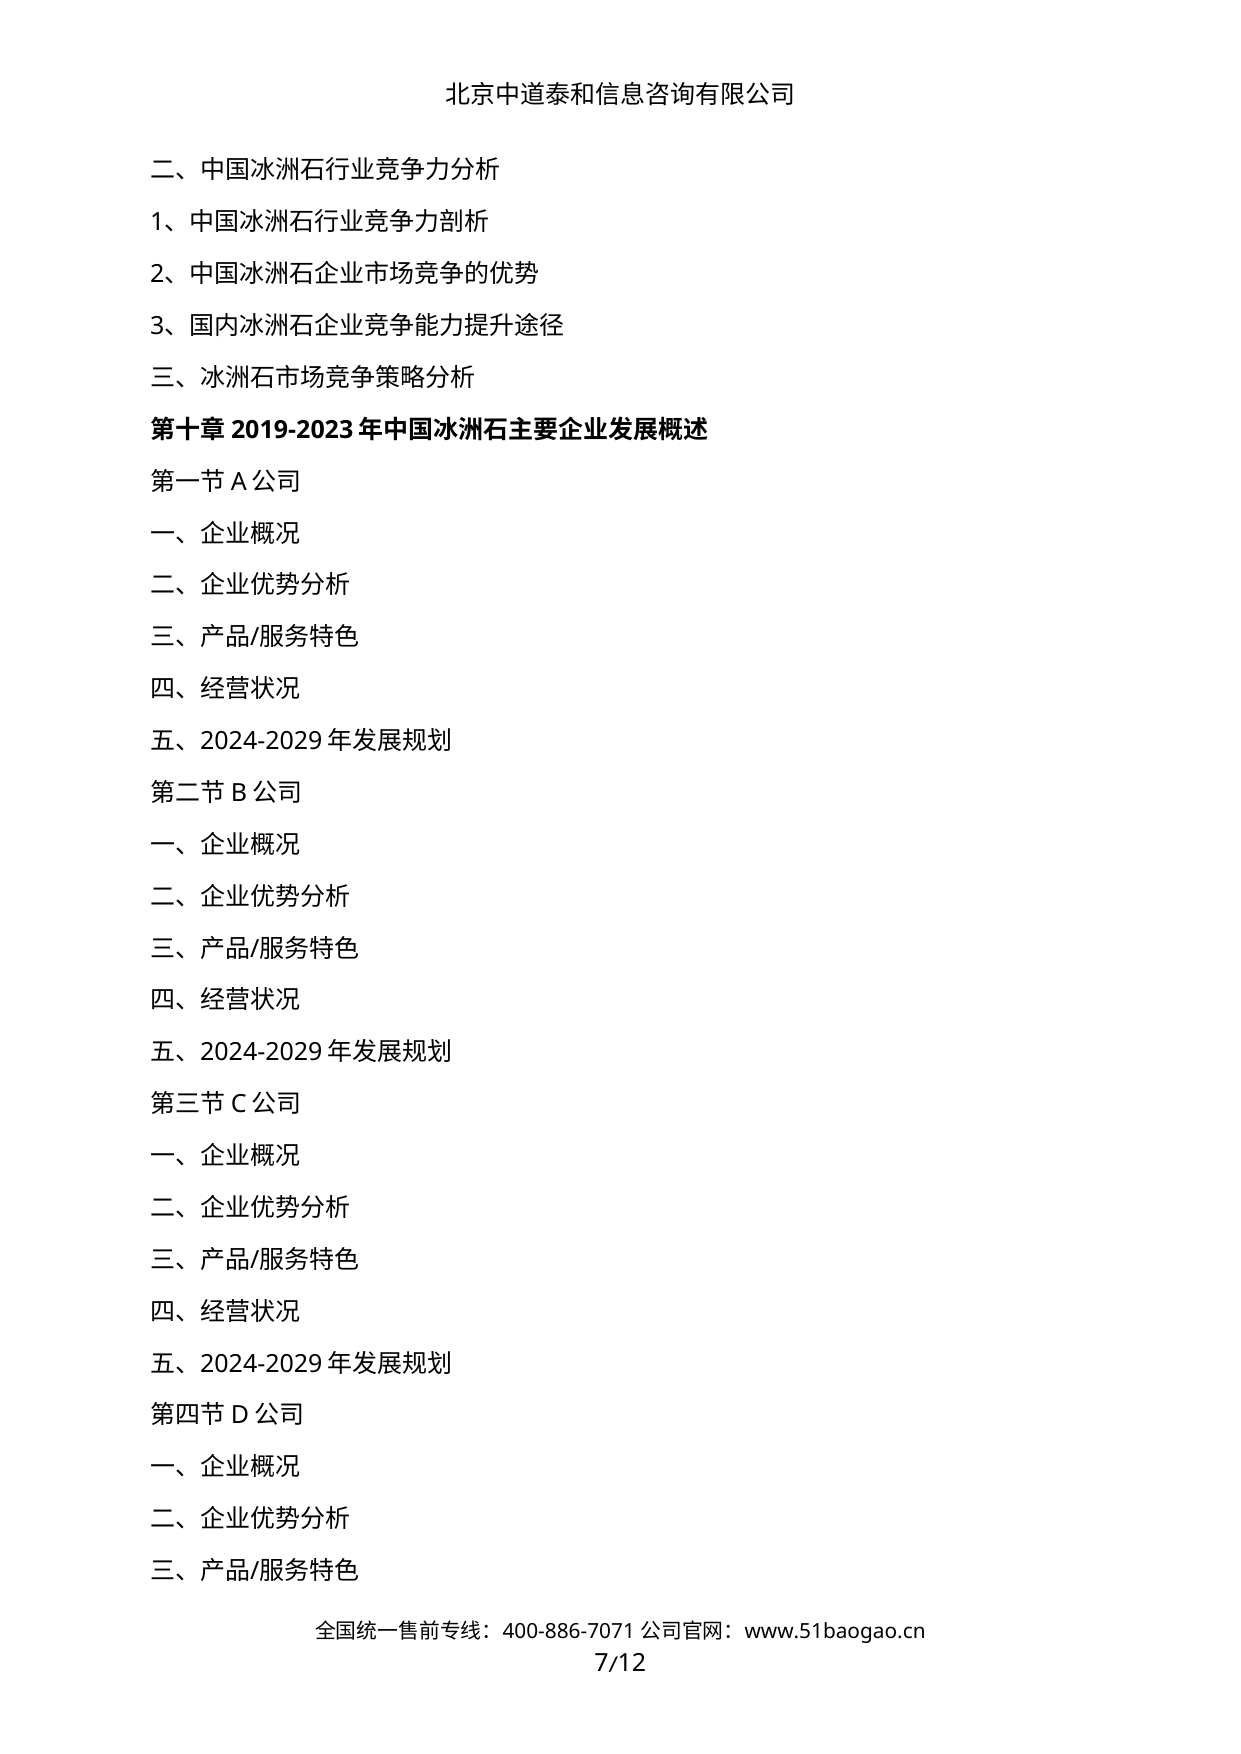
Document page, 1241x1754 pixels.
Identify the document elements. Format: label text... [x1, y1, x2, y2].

text 五、2024-2029年发展规划 [150, 1343, 1090, 1379]
text 1、中国冰洲石行业竞争力剖析 [150, 202, 1090, 238]
text 五、2024-2029年发展规划 [150, 1032, 1090, 1068]
text 三、产品/服务特色 [150, 1239, 1090, 1276]
text 四、经营状况 [150, 669, 1090, 705]
text 一、企业概况 [150, 824, 1090, 861]
text 第二节 B公司 [150, 772, 1090, 809]
text 二、企业优势分析 [150, 1499, 1090, 1535]
text 二、中国冰洲石行业竞争力分析 [150, 150, 1090, 186]
text 第十章 2019-2023年中国冰洲石主要企业发展概述 [150, 409, 1090, 446]
text 三、产品/服务特色 [150, 928, 1090, 964]
text 二、企业优势分析 [150, 565, 1090, 601]
text 四、经营状况 [150, 1291, 1090, 1327]
text 2、中国冰洲石企业市场竞争的优势 [150, 254, 1090, 290]
text 五、2024-2029年发展规划 [150, 721, 1090, 757]
text 一、企业概况 [150, 1136, 1090, 1172]
text 第四节 D公司 [150, 1395, 1090, 1431]
text 三、冰洲石市场竞争策略分析 [150, 357, 1090, 394]
text 第一节 A公司 [150, 461, 1090, 497]
text 第三节 C公司 [150, 1084, 1090, 1120]
text 四、经营状况 [150, 980, 1090, 1016]
text 3、国内冰洲石企业竞争能力提升途径 [150, 306, 1090, 342]
text 一、企业概况 [150, 1447, 1090, 1483]
text 一、企业概况 [150, 513, 1090, 549]
text 三、产品/服务特色 [150, 1551, 1090, 1587]
text 二、企业优势分析 [150, 876, 1090, 912]
text 二、企业优势分析 [150, 1187, 1090, 1224]
text 三、产品/服务特色 [150, 617, 1090, 653]
